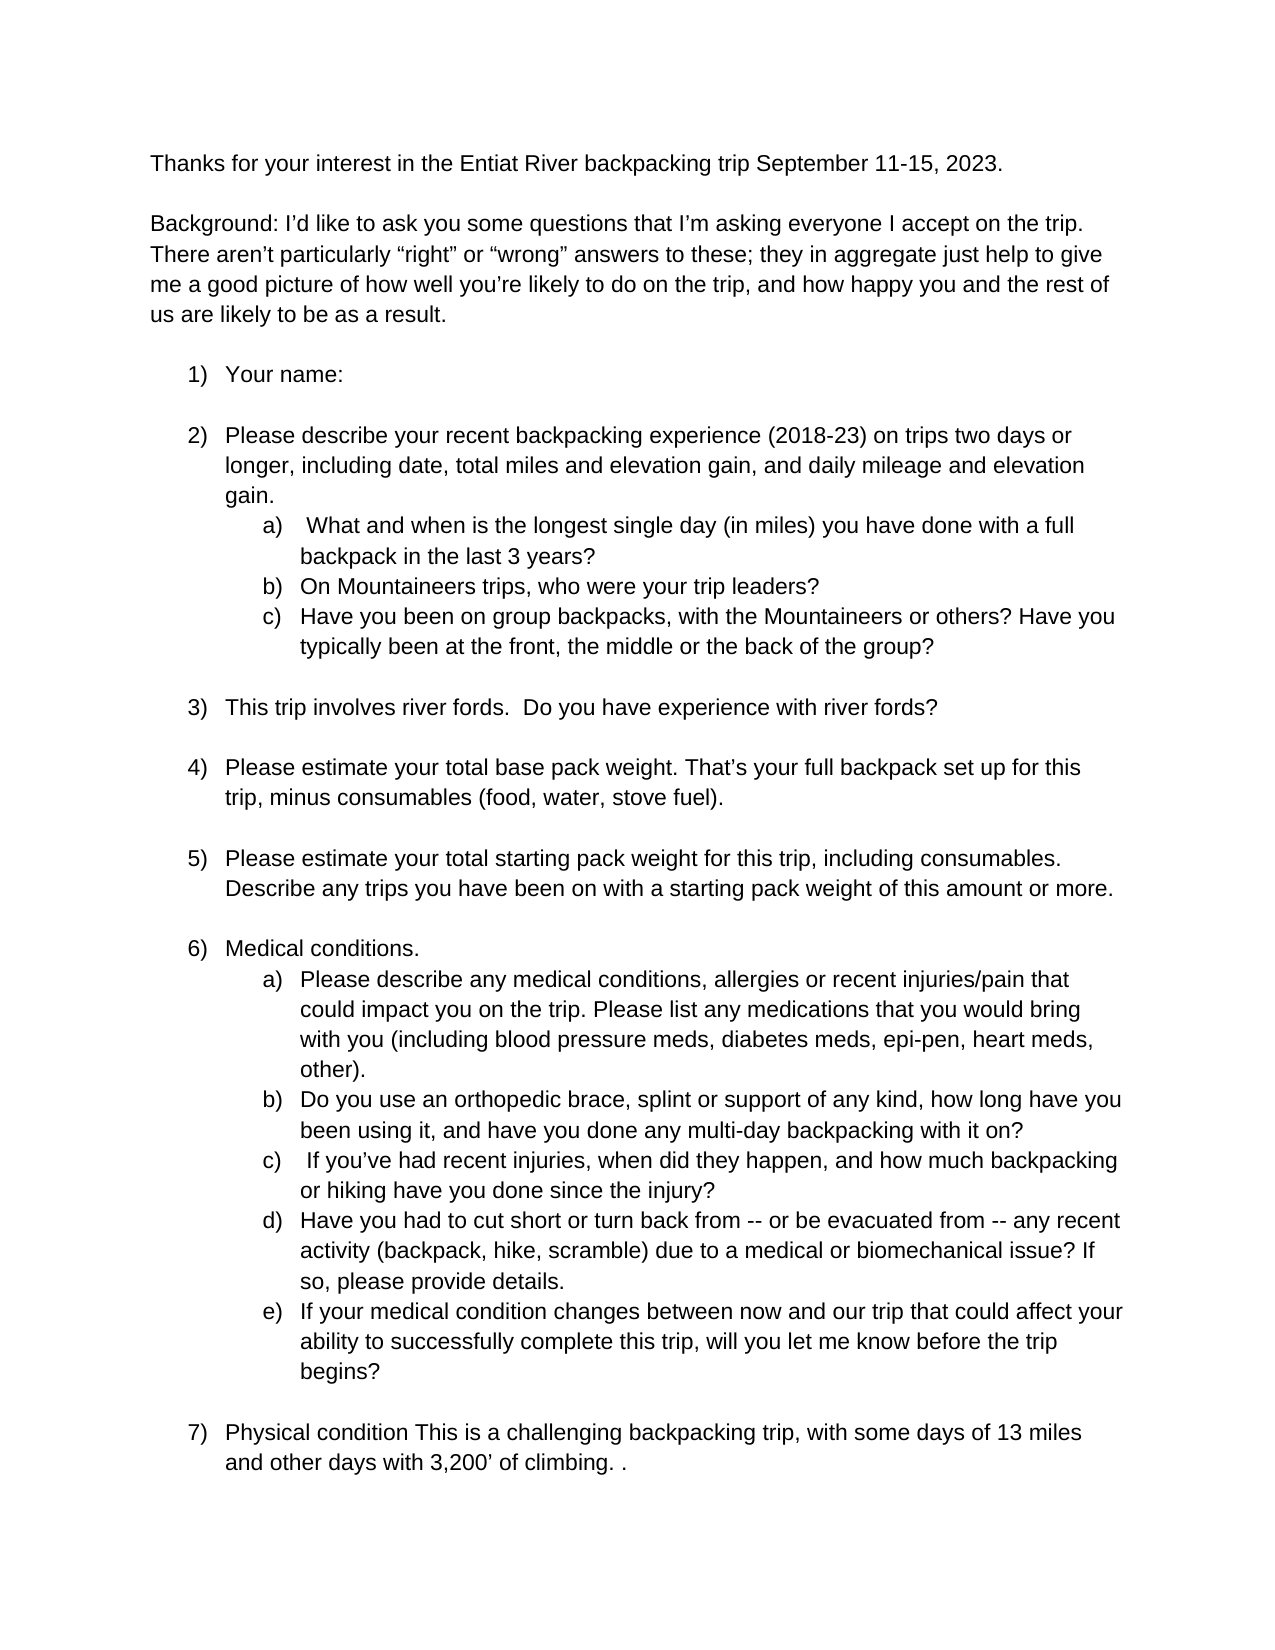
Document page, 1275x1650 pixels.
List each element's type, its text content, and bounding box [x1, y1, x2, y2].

list On Mountaineers trips, who were your trip leaders? [262, 573, 1125, 599]
list Have you been on group backpacks, with the Mountaineers or others? Have you typically been at the front, the middle or the back of the group? [262, 603, 1125, 660]
list Please describe any medical conditions, allergies or recent injuries/pain that could impact you on the trip. Please list any medications that you would bring with you (including blood pressure meds, diabetes meds, epi-pen, heart meds, other). [262, 966, 1125, 1083]
text Thanks for your interest in the Entiat River backpacking trip September 11-15, 2023. [150, 150, 1125, 176]
list Physical condition This is a challenging backpacking trip, with some days of 13 miles and other days with 3,200’ of climbing. . [187, 1419, 1125, 1475]
list Have you had to cut short or turn back from -- or be evacuated from -- any recent activity (backpack, hike, scramble) due to a medical or biomechanical issue? If so, please provide details. [262, 1207, 1125, 1294]
list Medical conditions. [187, 935, 1125, 962]
list Please estimate your total base pack weight. That’s your full backpack set up for this trip, minus consumables (food, water, stove fuel). [187, 754, 1125, 811]
list If you’ve had recent injuries, when did they happen, and how much backpacking or hiking have you done since the injury? [262, 1147, 1125, 1203]
list If your medical condition changes between now and our trip that could affect your ability to successfully complete this trip, will you let me know before the trip begins? [262, 1298, 1125, 1385]
text Background: I’d like to ask you some questions that I’m asking everyone I accept on the trip. There aren’t particularly “right” or “wrong” answers to these; they in aggregate just help to give me a good picture of how well you’re likely to do on the trip, and how happy you and the rest of us are likely to be as a result. [150, 210, 1125, 327]
list Please estimate your total starting pack weight for this trip, including consumables. Describe any trips you have been on with a starting pack weight of this amount or more. [187, 845, 1125, 901]
list Do you use an orthopedic brace, splint or support of any kind, how long have you been using it, and have you done any multi-day backpacking with it on? [262, 1086, 1125, 1143]
list What and when is the longest single day (in miles) you have done with a full backpack in the last 3 years? [262, 512, 1125, 569]
list This trip involves river fords. Do you have experience with river fords? [187, 694, 1125, 720]
list Your name: [187, 361, 1125, 388]
list Please describe your recent backpacking experience (2018-23) on trips two days or longer, including date, total miles and elevation gain, and daily mileage and elevation gain. [187, 422, 1125, 509]
